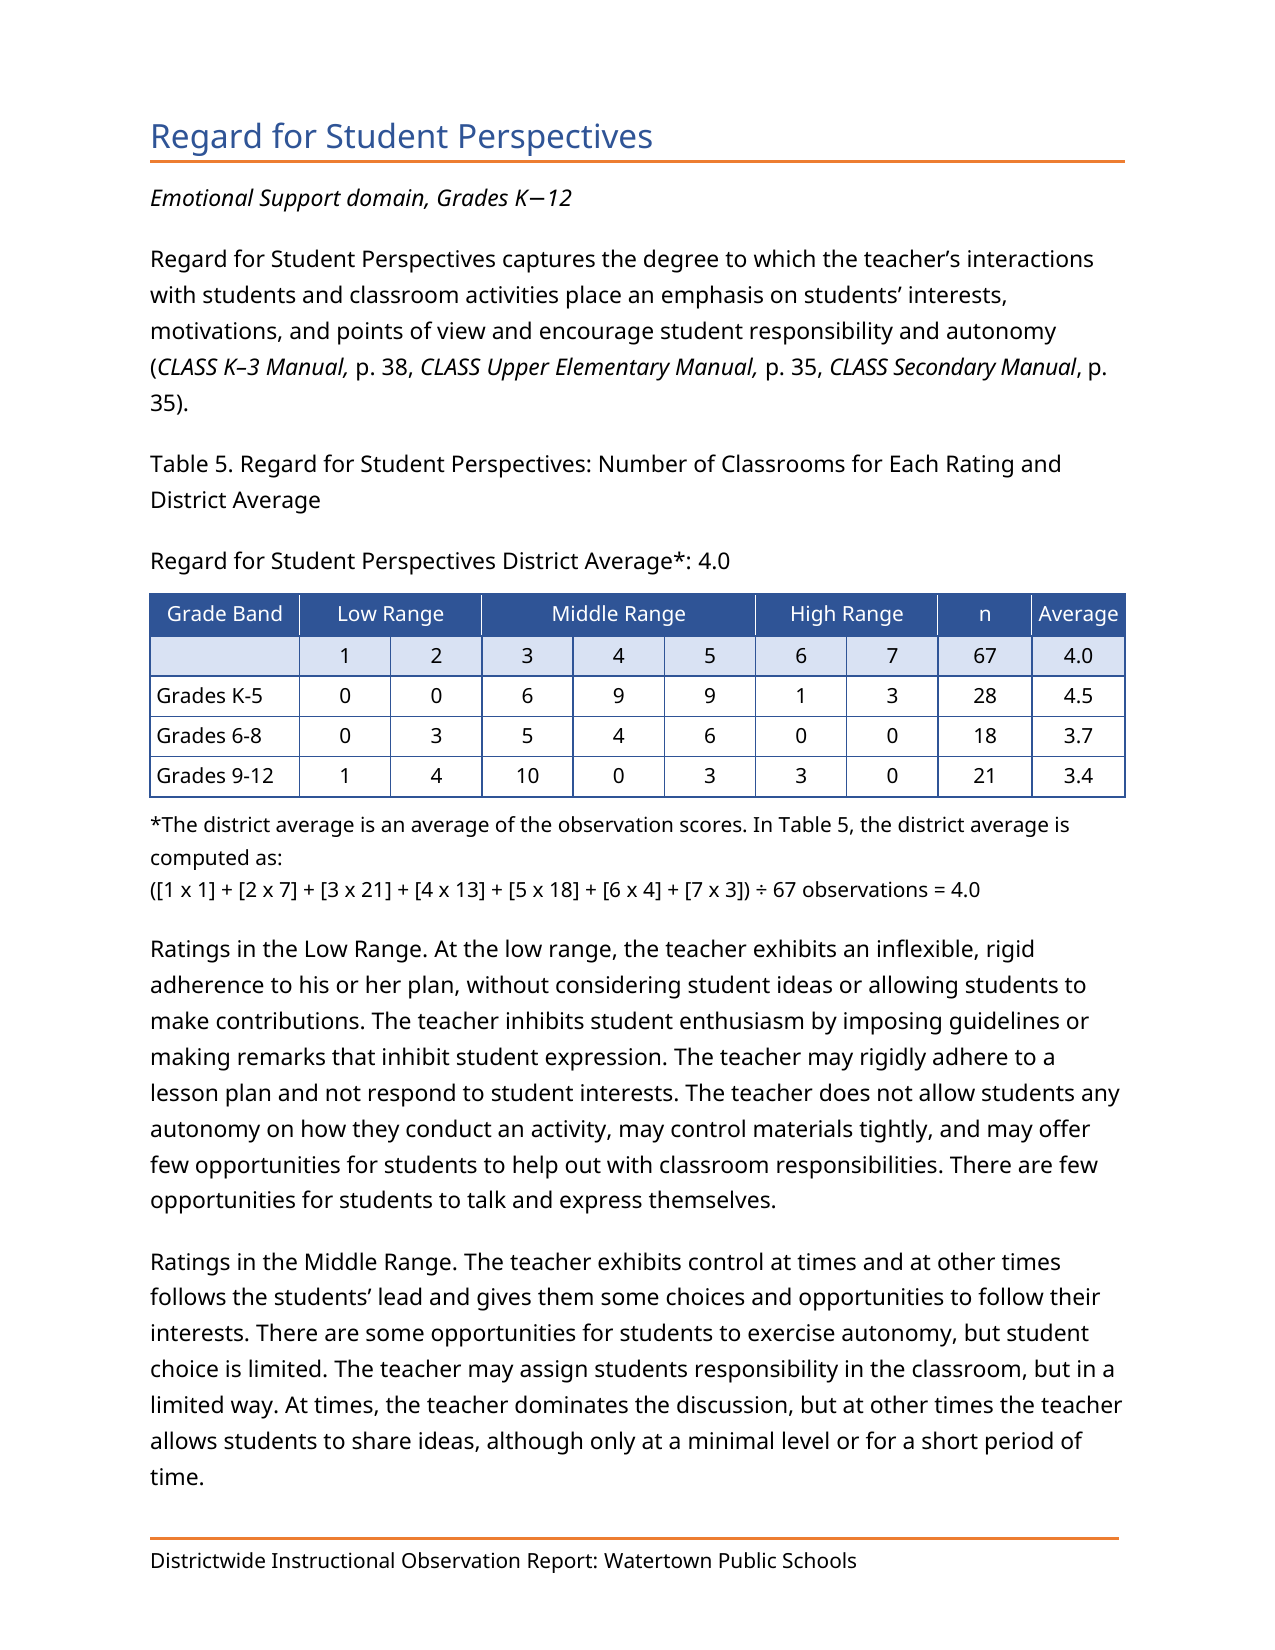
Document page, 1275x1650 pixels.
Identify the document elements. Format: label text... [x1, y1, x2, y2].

table_cell 0 [300, 677, 390, 716]
table_cell 4 [574, 637, 664, 675]
text Regard for Student Perspectives captures the degree to which the teacher’s interactions with students and classroom activities place an emphasis on students’ interests, motivations, and points of view and encourage student responsibility and autonomy (CLASS K–3 Manual, p. 38, CLASS Upper Elementary Manual, p. 35, CLASS Secondary Manual, p. 35). [150, 243, 1125, 418]
table_cell 4.0 [1033, 637, 1124, 675]
table_header n [938, 595, 1031, 635]
table_cell 21 [939, 757, 1031, 796]
table_cell Grades 9-12 [151, 757, 299, 796]
table_cell 28 [939, 677, 1031, 716]
table_cell 9 [665, 677, 755, 716]
table_cell 18 [939, 717, 1031, 756]
table_header Average [1032, 595, 1124, 635]
table_cell 67 [939, 637, 1031, 675]
table_cell 3.4 [1033, 757, 1124, 796]
table_cell 9 [574, 677, 664, 716]
table_cell 1 [300, 637, 390, 675]
table_cell 5 [665, 637, 755, 675]
table_cell 6 [483, 677, 572, 716]
title Table 5. Regard for Student Perspectives: Number of Classrooms for Each Rating and District Average [150, 448, 1125, 515]
table_cell 3 [756, 757, 846, 796]
table_header Low Range [300, 595, 481, 635]
table_cell 4 [574, 717, 664, 756]
table_cell 1 [756, 677, 846, 716]
table_cell 3 [847, 677, 937, 716]
table_cell 0 [574, 757, 664, 796]
table_cell 3 [665, 757, 755, 796]
table_cell 3 [483, 637, 572, 675]
table_header Grade Band [151, 595, 299, 635]
table_cell Grades K-5 [151, 677, 299, 716]
table_cell 0 [756, 717, 846, 756]
text *The district average is an average of the observation scores. In Table 5, the district average is computed as: ([1 x 1] + [2 x 7] + [3 x 21] + [4 x 13] + [5 x 18] + [6 x 4] + [7 x 3]) ÷ 67 observations = 4.0 [150, 810, 1125, 904]
table_cell 3 [391, 717, 481, 756]
table_cell 1 [300, 757, 390, 796]
table_cell 0 [847, 757, 937, 796]
table_cell 6 [756, 637, 846, 675]
text Regard for Student Perspectives District Average*: 4.0 [150, 545, 1125, 576]
table_cell 0 [391, 677, 481, 716]
table_cell 3.7 [1033, 717, 1124, 756]
table_cell 0 [847, 717, 937, 756]
table_cell Grades 6-8 [151, 717, 299, 756]
text Ratings in the Middle Range. The teacher exhibits control at times and at other times follows the students’ lead and gives them some choices and opportunities to follow their interests. There are some opportunities for students to exercise autonomy, but student choice is limited. The teacher may assign students responsibility in the classroom, but in a limited way. At times, the teacher dominates the discussion, but at other times the teacher allows students to share ideas, although only at a minimal level or for a short period of time. [150, 1245, 1125, 1492]
table_cell 2 [391, 637, 481, 675]
table_header Middle Range [482, 595, 755, 635]
table_cell 5 [483, 717, 572, 756]
text Ratings in the Low Range. At the low range, the teacher exhibits an inflexible, rigid adherence to his or her plan, without considering student ideas or allowing students to make contributions. The teacher inhibits student enthusiasm by imposing guidelines or making remarks that inhibit student expression. The teacher may rigidly adhere to a lesson plan and not respond to student interests. The teacher does not allow students any autonomy on how they conduct an activity, may control materials tightly, and may offer few opportunities for students to help out with classroom responsibilities. There are few opportunities for students to talk and express themselves. [150, 933, 1125, 1216]
table_cell 0 [300, 717, 390, 756]
table_cell [151, 637, 299, 675]
table_cell 6 [665, 717, 755, 756]
table_cell 10 [483, 757, 572, 796]
text Emotional Support domain, Grades K−12 [150, 182, 1125, 214]
table_cell 4.5 [1033, 677, 1124, 716]
table_header High Range [756, 595, 937, 635]
table_cell 4 [391, 757, 481, 796]
subtitle Regard for Student Perspectives [150, 112, 1125, 160]
table_cell 7 [847, 637, 937, 675]
